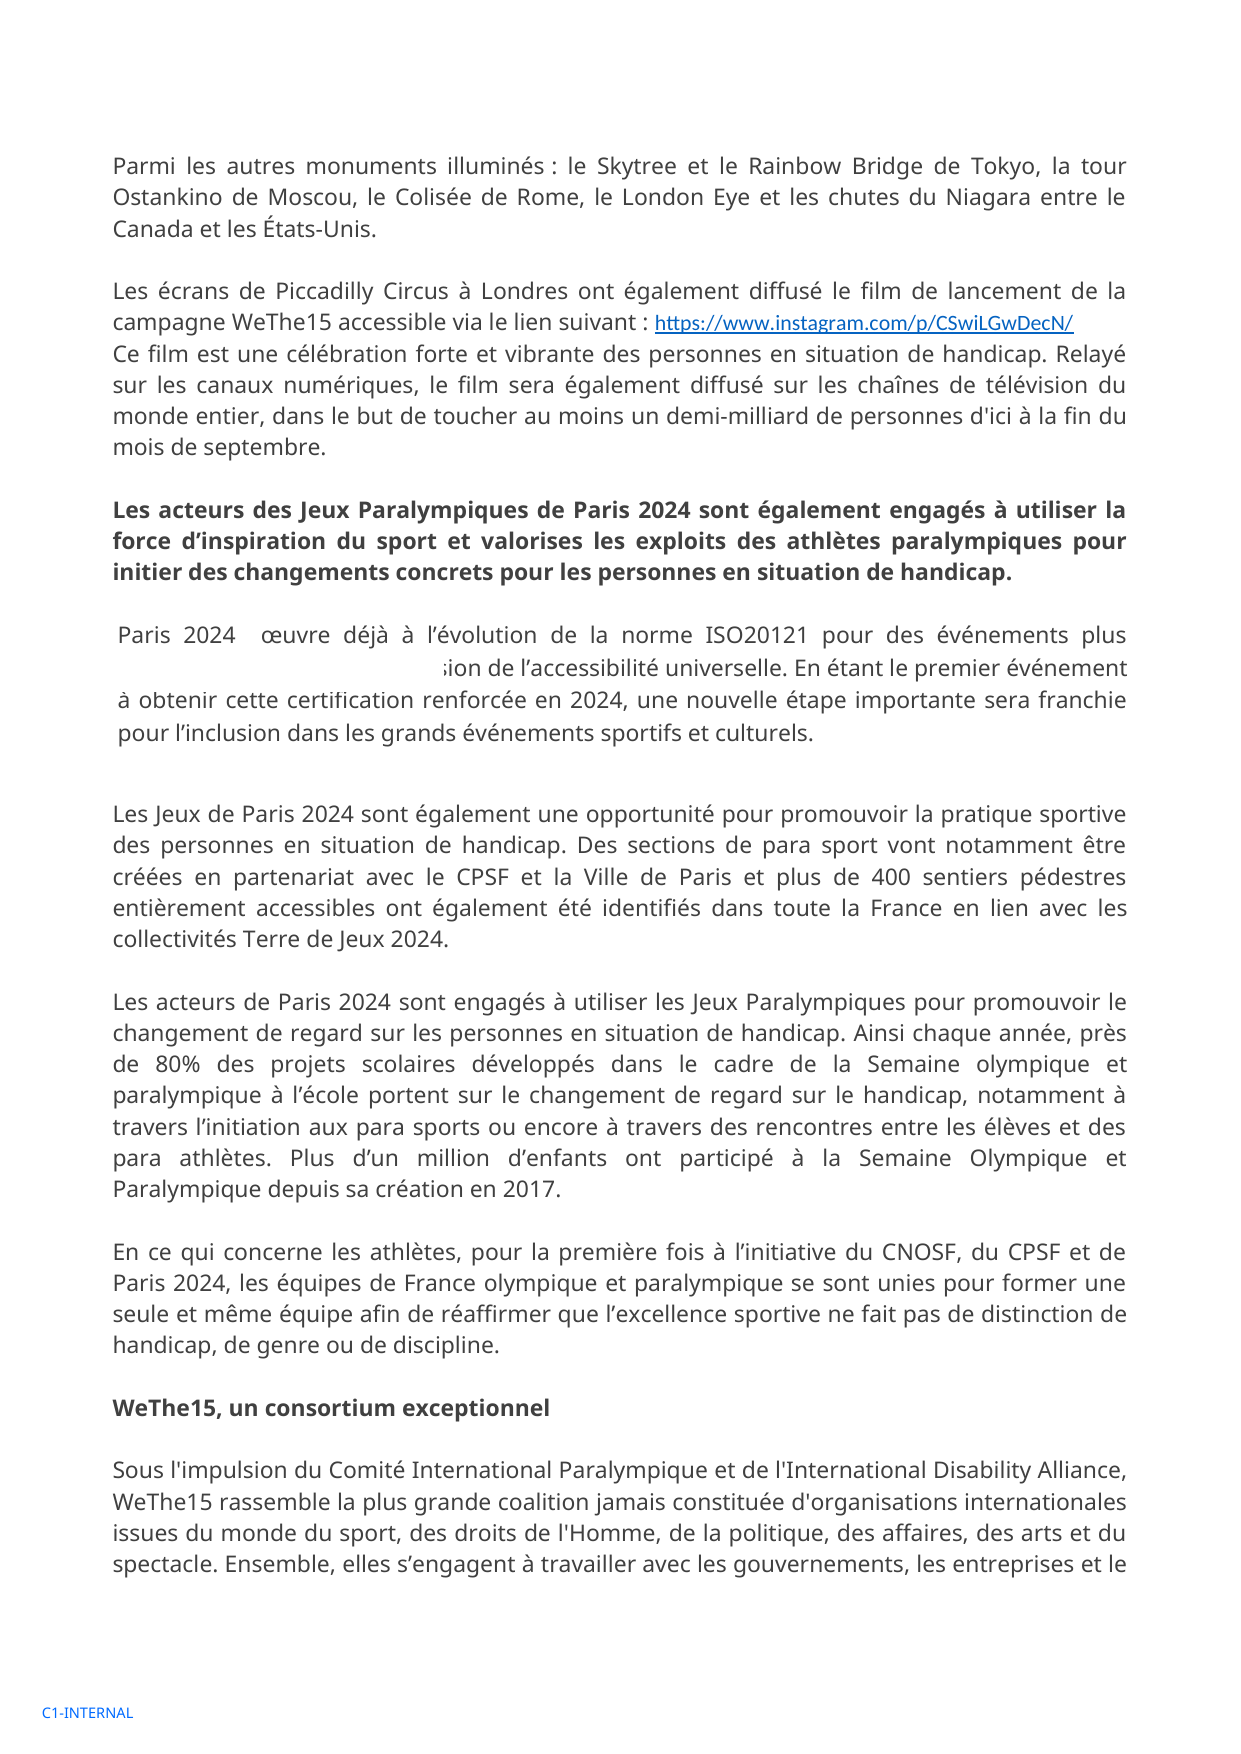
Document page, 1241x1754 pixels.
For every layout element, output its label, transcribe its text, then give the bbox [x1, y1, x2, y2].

text En ce qui concerne les athlètes, pour la première fois à l’initiative du CNOSF, du CPSF et de Paris 2024, les équipes de France olympique et paralympique se sont unies pour former une seule et même équipe afin de réaffirmer que l’excellence sportive ne fait pas de distinction de handicap, de genre ou de discipline. [112, 1235, 1128, 1360]
text Paris 2024 œuvre déjà à l’évolution de la norme ISO20121 pour des événements plus durables en incluant la dimension de l’accessibilité universelle. En étant le premier événement à obtenir cette certification renforcée en 2024, une nouvelle étape importante sera franchie pour l’inclusion dans les grands événements sportifs et culturels. [117, 619, 1128, 748]
text Les écrans de Piccadilly Circus à Londres ont également diffusé le film de lancement de la campagne WeThe15 accessible via le lien suivant : https://www.instagram.com/p/CSwiLGwDecN/ [112, 275, 1128, 337]
text WeThe15, un consortium exceptionnel [112, 1392, 1128, 1423]
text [112, 1454, 1128, 1579]
text Les acteurs des Jeux Paralympiques de Paris 2024 sont également engagés à utiliser la force d’inspiration du sport et valorises les exploits des athlètes paralympiques pour initier des changements concrets pour les personnes en situation de handicap. [112, 494, 1128, 587]
text Parmi les autres monuments illuminés : le Skytree et le Rainbow Bridge de Tokyo, la tour Ostankino de Moscou, le Colisée de Rome, le London Eye et les chutes du Niagara entre le Canada et les États-Unis. [112, 150, 1128, 244]
text Ce film est une célébration forte et vibrante des personnes en situation de handicap. Relayé sur les canaux numériques, le film sera également diffusé sur les chaînes de télévision du monde entier, dans le but de toucher au moins un demi-milliard de personnes d'ici à la fin du mois de septembre. [112, 337, 1128, 462]
text Les Jeux de Paris 2024 sont également une opportunité pour promouvoir la pratique sportive des personnes en situation de handicap. Des sections de para sport vont notamment être créées en partenariat avec le CPSF et la Ville de Paris et plus de 400 sentiers pédestres entièrement accessibles ont également été identifiés dans toute la France en lien avec les collectivités Terre de Jeux 2024. [112, 798, 1128, 954]
text Les acteurs de Paris 2024 sont engagés à utiliser les Jeux Paralympiques pour promouvoir le changement de regard sur les personnes en situation de handicap. Ainsi chaque année, près de 80% des projets scolaires développés dans le cadre de la Semaine olympique et paralympique à l’école portent sur le changement de regard sur le handicap, notamment à travers l’initiation aux para sports ou encore à travers des rencontres entre les élèves et des para athlètes. Plus d’un million d’enfants ont participé à la Semaine Olympique et Paralympique depuis sa création en 2017. [112, 985, 1128, 1204]
